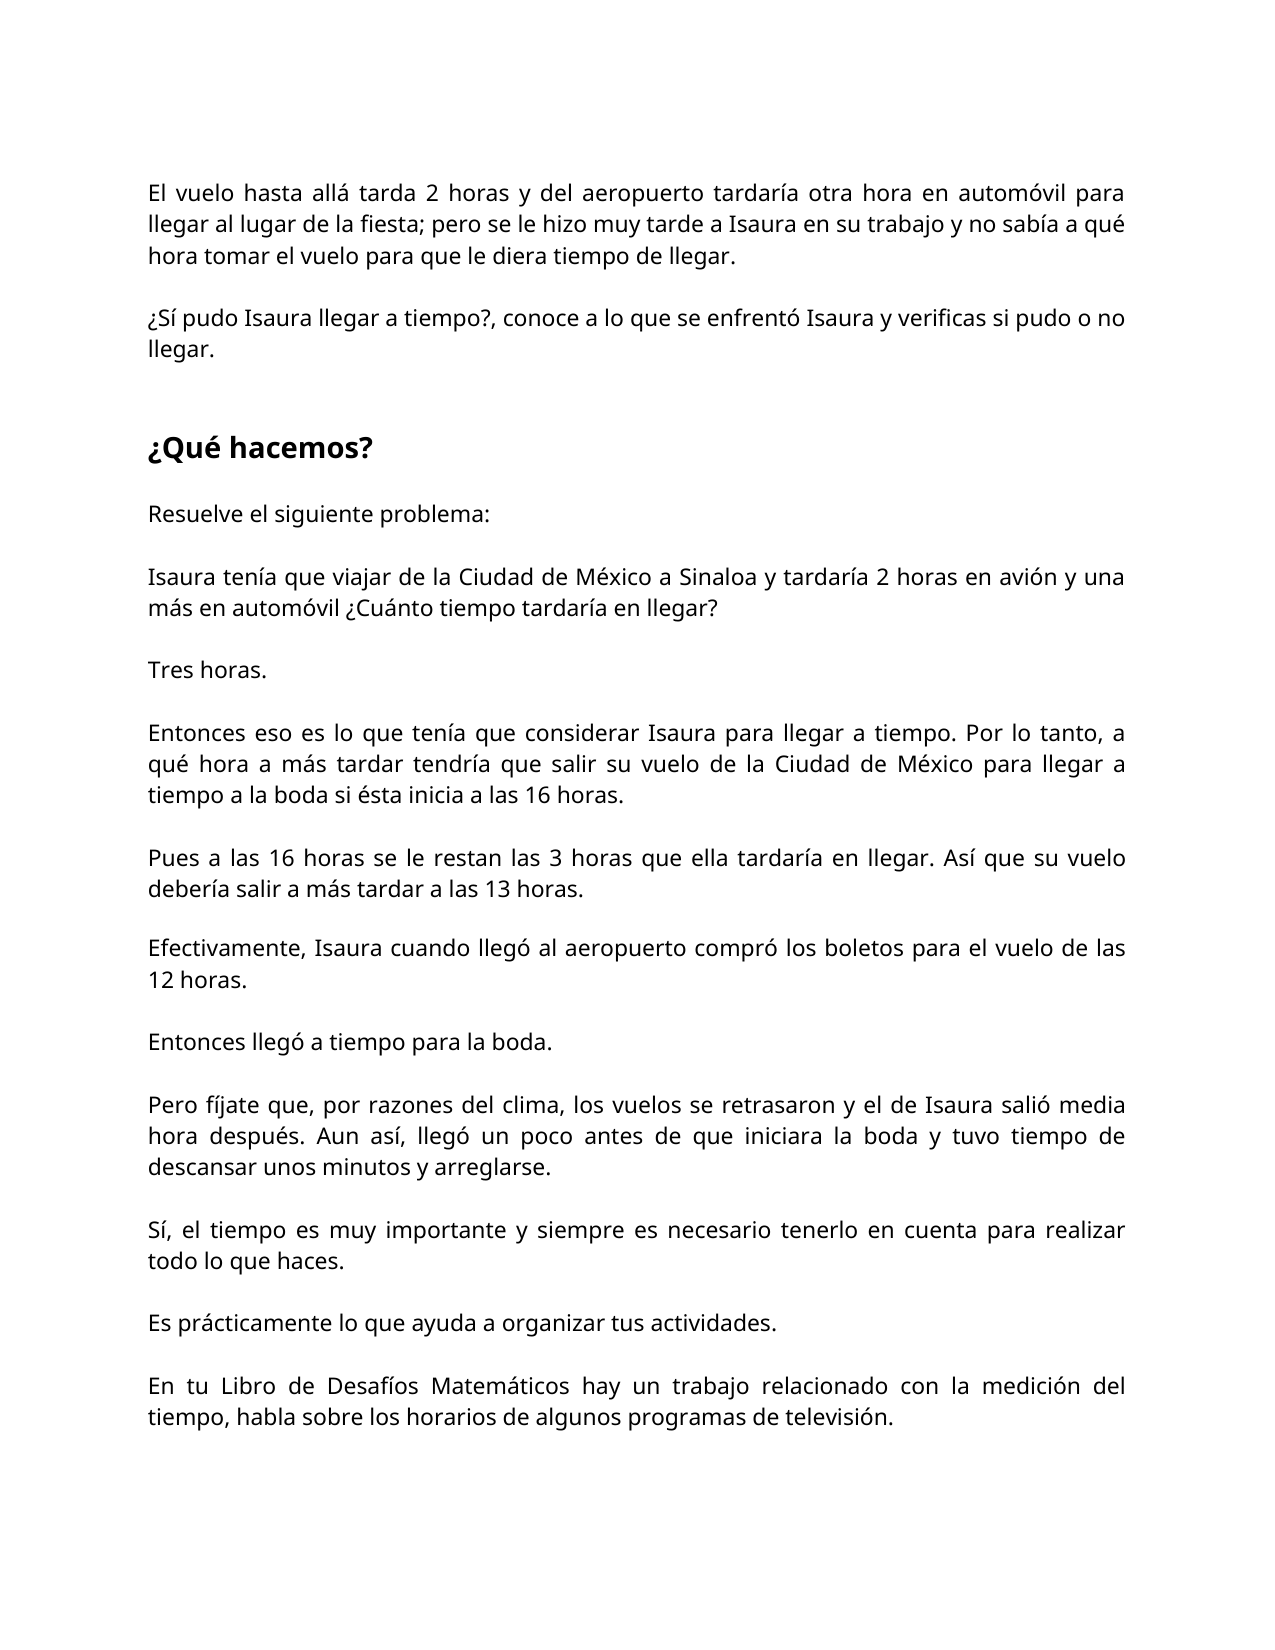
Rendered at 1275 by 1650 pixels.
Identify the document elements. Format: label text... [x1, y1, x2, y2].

text Isaura tenía que viajar de la Ciudad de México a Sinaloa y tardaría 2 horas en avión y una más en automóvil ¿Cuánto tiempo tardaría en llegar? [148, 561, 1127, 623]
text El vuelo hasta allá tarda 2 horas y del aeropuerto tardaría otra hora en automóvil para llegar al lugar de la fiesta; pero se le hizo muy tarde a Isaura en su trabajo y no sabía a qué hora tomar el vuelo para que le diera tiempo de llegar. [148, 177, 1127, 271]
text Pues a las 16 horas se le restan las 3 horas que ella tardaría en llegar. Así que su vuelo debería salir a más tardar a las 13 horas. [148, 842, 1127, 904]
text Pero fíjate que, por razones del clima, los vuelos se retrasaron y el de Isaura salió media hora después. Aun así, llegó un poco antes de que iniciara la boda y tuvo tiempo de descansar unos minutos y arreglarse. [148, 1089, 1127, 1182]
text ¿Sí pudo Isaura llegar a tiempo?, conoce a lo que se enfrentó Isaura y verificas si pudo o no llegar. [148, 302, 1127, 365]
text Efectivamente, Isaura cuando llegó al aeropuerto compró los boletos para el vuelo de las 12 horas. [148, 932, 1127, 995]
text Entonces llegó a tiempo para la boda. [148, 1026, 1127, 1057]
text Tres horas. [148, 654, 1127, 686]
text ¿Qué hacemos? [148, 427, 1127, 467]
text Resuelve el siguiente problema: [148, 498, 1127, 529]
text Es prácticamente lo que ayuda a organizar tus actividades. [148, 1307, 1127, 1339]
text Entonces eso es lo que tenía que considerar Isaura para llegar a tiempo. Por lo tanto, a qué hora a más tardar tendría que salir su vuelo de la Ciudad de México para llegar a tiempo a la boda si ésta inicia a las 16 horas. [148, 717, 1127, 811]
text Sí, el tiempo es muy importante y siempre es necesario tenerlo en cuenta para realizar todo lo que haces. [148, 1214, 1127, 1276]
text En tu Libro de Desafíos Matemáticos hay un trabajo relacionado con la medición del tiempo, habla sobre los horarios de algunos programas de televisión. [148, 1370, 1127, 1432]
